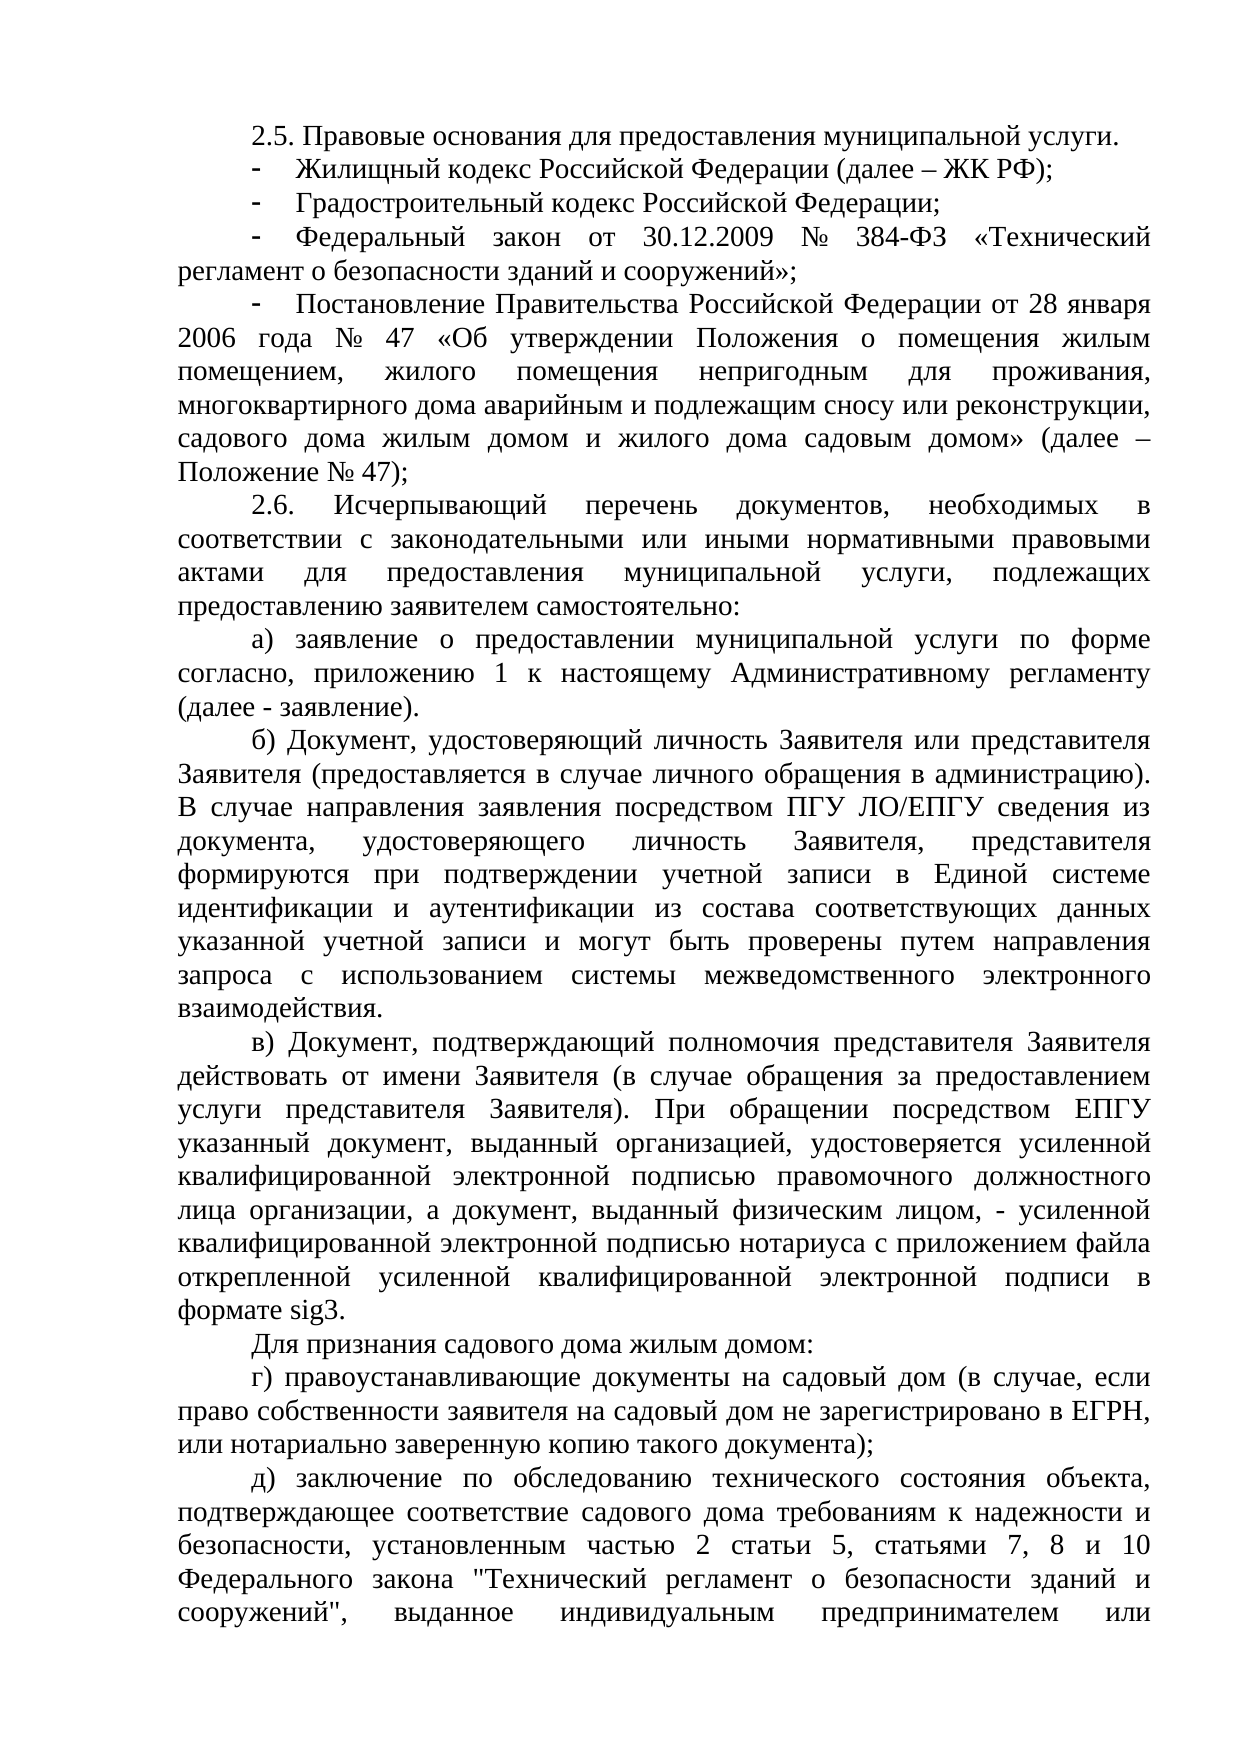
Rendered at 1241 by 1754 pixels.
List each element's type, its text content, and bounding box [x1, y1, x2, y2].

list Федеральный закон от 30.12.2009 № 384-ФЗ «Технический регламент о безопасности зданий и сооружений»; [177, 219, 1152, 286]
text 2.5. Правовые основания для предоставления муниципальной услуги. [177, 118, 1152, 152]
text б) Документ, удостоверяющий личность Заявителя или представителя Заявителя (предоставляется в случае личного обращения в администрацию). В случае направления заявления посредством ПГУ ЛО/ЕПГУ сведения из документа, удостоверяющего личность Заявителя, представителя формируются при подтверждении учетной записи в Единой системе идентификации и аутентификации из состава соответствующих данных указанной учетной записи и могут быть проверены путем направления запроса с использованием системы межведомственного электронного взаимодействия. [177, 722, 1152, 1024]
text а) заявление о предоставлении муниципальной услуги по форме согласно, приложению 1 к настоящему Административному регламенту (далее - заявление). [177, 622, 1152, 722]
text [177, 1460, 1152, 1628]
list Жилищный кодекс Российской Федерации (далее – ЖК РФ); [177, 152, 1152, 185]
list Постановление Правительства Российской Федерации от 28 января 2006 года № 47 «Об утверждении Положения о помещения жилым помещением, жилого помещения непригодным для проживания, многоквартирного дома аварийным и подлежащим сносу или реконструкции, садового дома жилым домом и жилого дома садовым домом» (далее – Положение № 47); [177, 286, 1152, 487]
list Градостроительный кодекс Российской Федерации; [177, 185, 1152, 219]
text Для признания садового дома жилым домом: [177, 1326, 1152, 1359]
text в) Документ, подтверждающий полномочия представителя Заявителя действовать от имени Заявителя (в случае обращения за предоставлением услуги представителя Заявителя). При обращении посредством ЕПГУ указанный документ, выданный организацией, удостоверяется усиленной квалифицированной электронной подписью правомочного должностного лица организации, а документ, выданный физическим лицом, - усиленной квалифицированной электронной подписью нотариуса с приложением файла открепленной усиленной квалифицированной электронной подписи в формате sig3. [177, 1024, 1152, 1326]
text 2.6. Исчерпывающий перечень документов, необходимых в соответствии с законодательными или иными нормативными правовыми актами для предоставления муниципальной услуги, подлежащих предоставлению заявителем самостоятельно: [177, 487, 1152, 622]
text г) правоустанавливающие документы на садовый дом (в случае, если право собственности заявителя на садовый дом не зарегистрировано в ЕГРН, или нотариально заверенную копию такого документа); [177, 1359, 1152, 1460]
